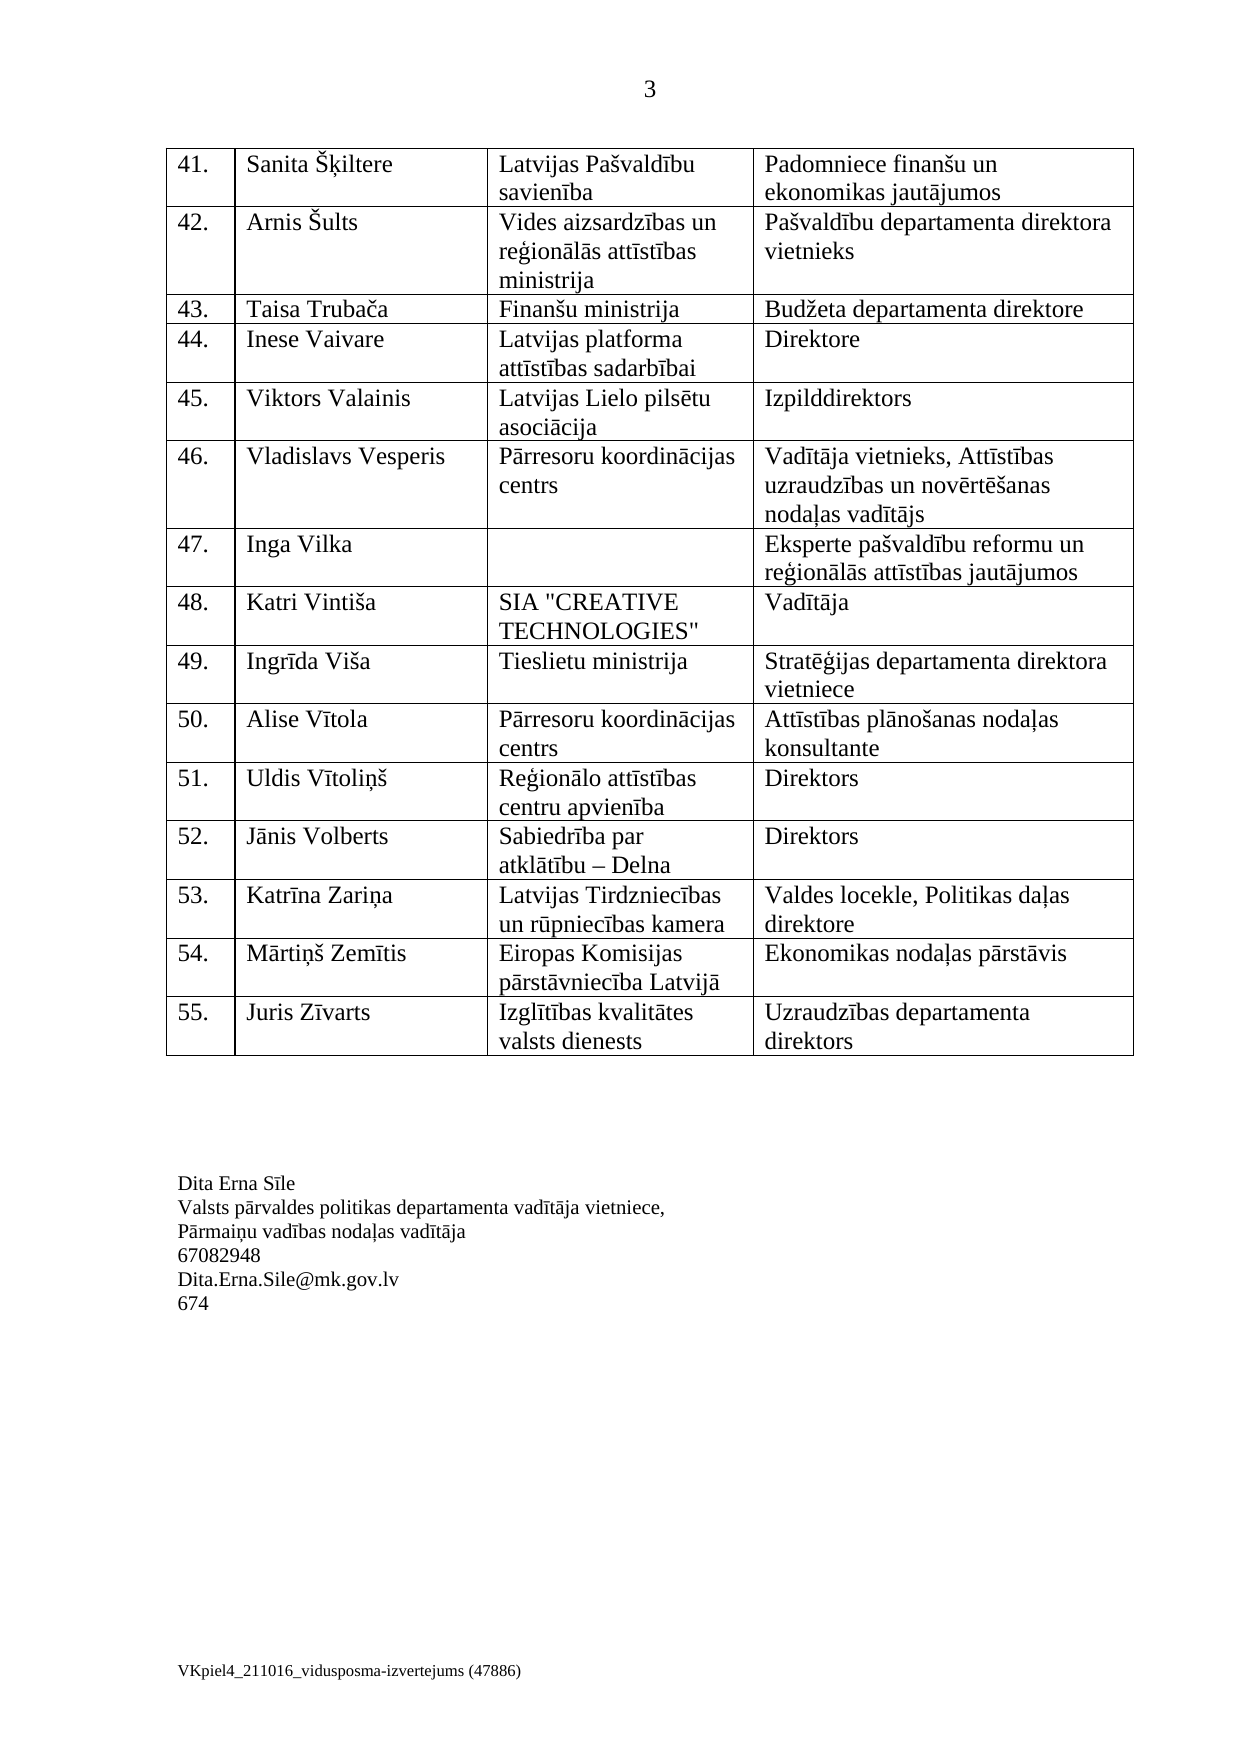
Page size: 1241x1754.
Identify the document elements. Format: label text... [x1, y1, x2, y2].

table_cell Izpilddirektors [754, 383, 1133, 440]
table_cell Direktore [754, 324, 1133, 382]
table_cell 42. [167, 207, 234, 293]
table_cell 47. [167, 529, 234, 586]
text Dita.Erna.Sile@mk.gov.lv [177, 1267, 1122, 1291]
table_cell Juris Zīvarts [236, 997, 487, 1054]
table_cell Latvijas Lielo pilsētu asociācija [488, 383, 753, 440]
table_cell Padomniece finanšu un ekonomikas jautājumos [754, 149, 1133, 206]
table_cell Uzraudzības departamenta direktors [754, 997, 1133, 1054]
table_cell Pārresoru koordinācijas centrs [488, 704, 753, 762]
table_cell Uldis Vītoliņš [236, 763, 487, 820]
text 674 [177, 1291, 1122, 1315]
table_cell Vides aizsardzības un reģionālās attīstības ministrija [488, 207, 753, 293]
table_cell 46. [167, 441, 234, 528]
table_cell 45. [167, 383, 234, 440]
table_cell Finanšu ministrija [488, 295, 753, 323]
table_cell Direktors [754, 821, 1133, 879]
table_cell 49. [167, 646, 234, 703]
table_cell Arnis Šults [236, 207, 487, 293]
table_cell Budžeta departamenta direktore [754, 295, 1133, 323]
table_cell Vladislavs Vesperis [236, 441, 487, 528]
table_cell Sanita Šķiltere [236, 149, 487, 206]
table_cell Ekonomikas nodaļas pārstāvis [754, 939, 1133, 996]
table_cell 43. [167, 295, 234, 323]
table_cell Latvijas Pašvaldību savienība [488, 149, 753, 206]
table_cell Sabiedrība par atklātību – Delna [488, 821, 753, 879]
table_cell 54. [167, 939, 234, 996]
table_cell Vadītāja vietnieks, Attīstības uzraudzības un novērtēšanas nodaļas vadītājs [754, 441, 1133, 528]
table_cell 44. [167, 324, 234, 382]
table_cell [488, 529, 753, 586]
table_cell SIA "CREATIVE TECHNOLOGIES" [488, 587, 753, 645]
table_cell 55. [167, 997, 234, 1054]
table_cell 53. [167, 880, 234, 937]
table_cell Mārtiņš Zemītis [236, 939, 487, 996]
table_cell 52. [167, 821, 234, 879]
table_cell Inga Vilka [236, 529, 487, 586]
table_cell Jānis Volberts [236, 821, 487, 879]
text Pārmaiņu vadības nodaļas vadītāja [177, 1219, 1122, 1243]
table_cell 51. [167, 763, 234, 820]
table_cell Vadītāja [754, 587, 1133, 645]
table_cell Izglītības kvalitātes valsts dienests [488, 997, 753, 1054]
table_cell Inese Vaivare [236, 324, 487, 382]
table_cell 48. [167, 587, 234, 645]
table_cell Alise Vītola [236, 704, 487, 762]
table_cell Eksperte pašvaldību reformu un reģionālās attīstības jautājumos [754, 529, 1133, 586]
table_cell Pašvaldību departamenta direktora vietnieks [754, 207, 1133, 293]
table_cell Attīstības plānošanas nodaļas konsultante [754, 704, 1133, 762]
table_cell Tieslietu ministrija [488, 646, 753, 703]
table_cell Valdes locekle, Politikas daļas direktore [754, 880, 1133, 937]
table_cell Latvijas platforma attīstības sadarbībai [488, 324, 753, 382]
table_cell Taisa Trubača [236, 295, 487, 323]
table_cell Eiropas Komisijas pārstāvniecība Latvijā [488, 939, 753, 996]
table_cell Pārresoru koordinācijas centrs [488, 441, 753, 528]
table_cell Direktors [754, 763, 1133, 820]
table_cell Ingrīda Viša [236, 646, 487, 703]
table_cell Katrīna Zariņa [236, 880, 487, 937]
table_cell Reģionālo attīstības centru apvienība [488, 763, 753, 820]
table_cell Stratēģijas departamenta direktora vietniece [754, 646, 1133, 703]
table_cell Katri Vintiša [236, 587, 487, 645]
text Valsts pārvaldes politikas departamenta vadītāja vietniece, [177, 1195, 1122, 1219]
table_cell Viktors Valainis [236, 383, 487, 440]
table_cell Latvijas Tirdzniecības un rūpniecības kamera [488, 880, 753, 937]
table_cell 50. [167, 704, 234, 762]
text 67082948 [177, 1243, 1122, 1267]
text Dita Erna Sīle [177, 1171, 1122, 1195]
table_cell 41. [167, 149, 234, 206]
